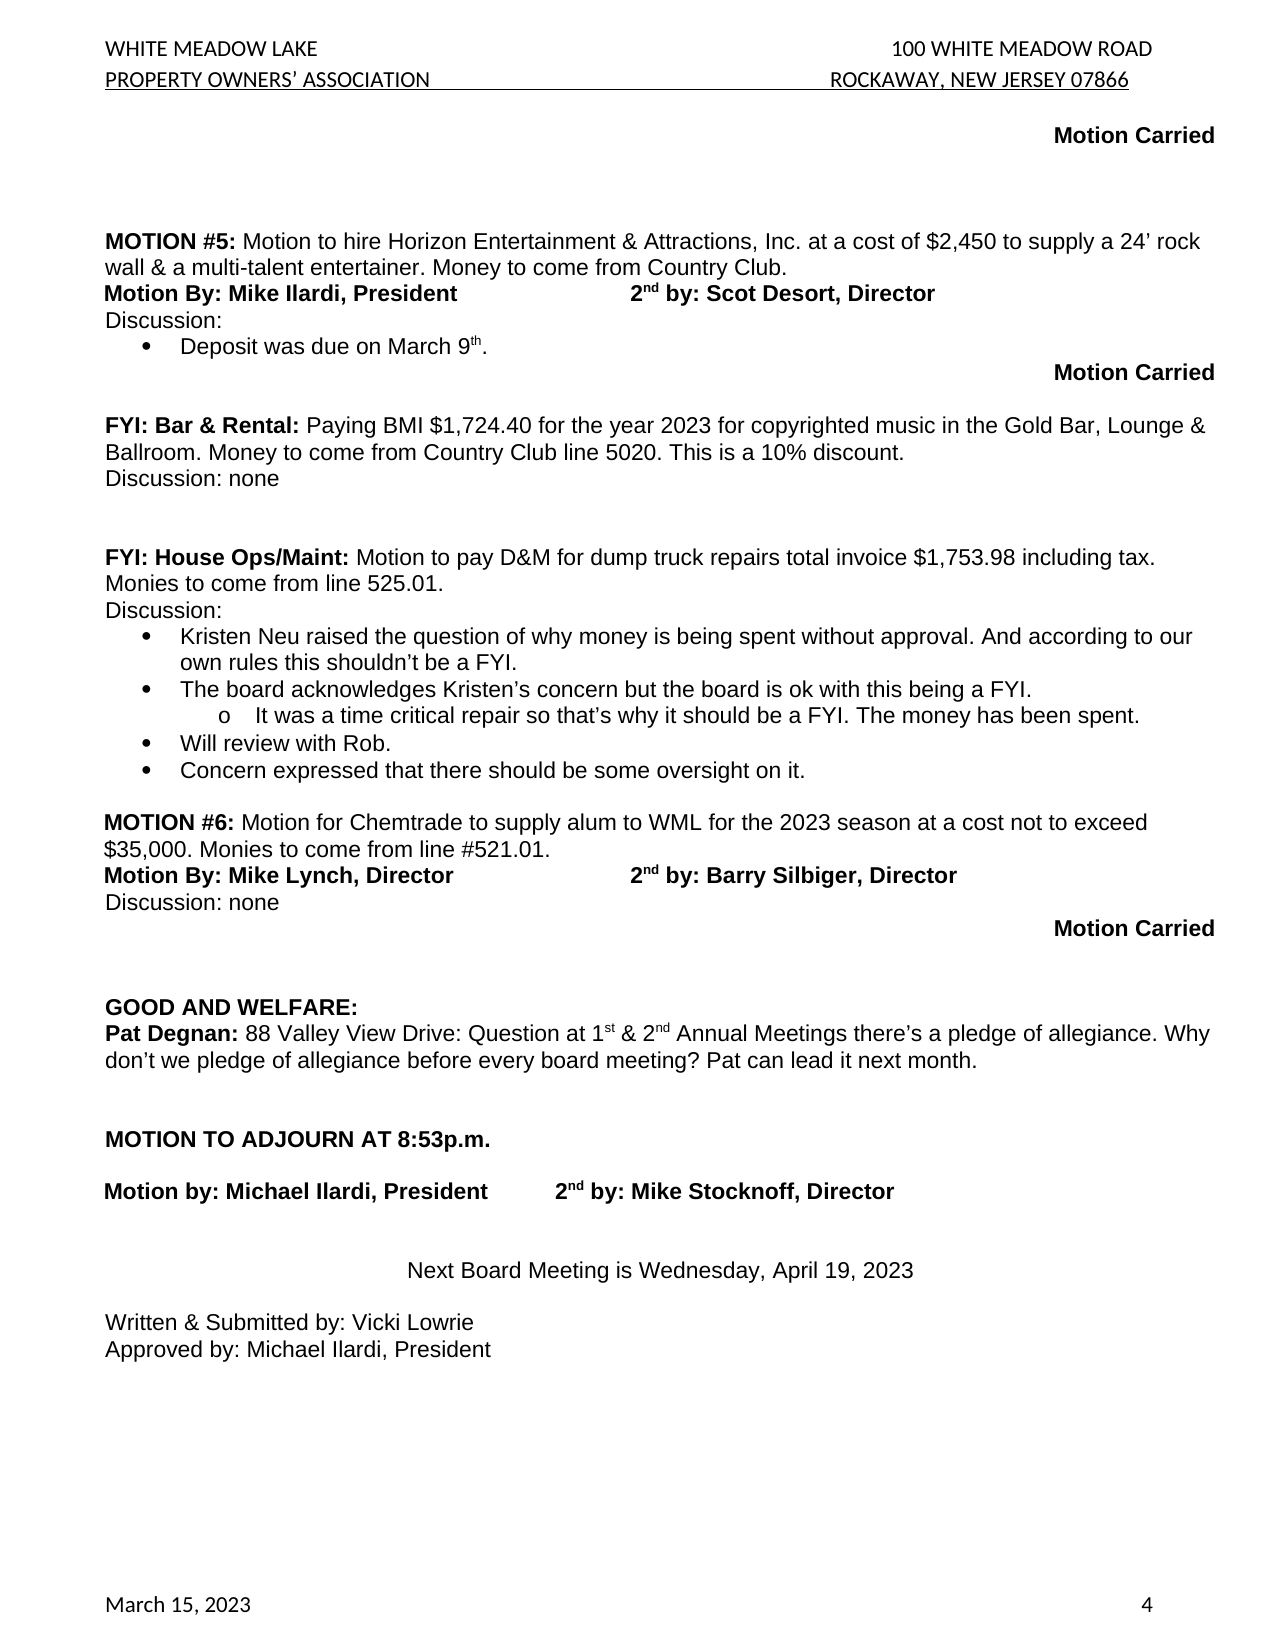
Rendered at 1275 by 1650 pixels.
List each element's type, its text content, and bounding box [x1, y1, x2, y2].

list Concern expressed that there should be some oversight on it. [142, 757, 1215, 783]
text GOOD AND WELFARE: [105, 994, 1215, 1020]
text MOTION #6: Motion for Chemtrade to supply alum to WML for the 2023 season at a cost not to exceed $35,000. Monies to come from line #521.01. [103, 809, 1215, 862]
text FYI: Bar & Rental: Paying BMI $1,724.40 for the year 2023 for copyrighted music in the Gold Bar, Lounge & Ballroom. Money to come from Country Club line 5020. This is a 10% discount. [105, 412, 1215, 465]
text Discussion: [105, 307, 1215, 333]
text Motion Carried [103, 122, 1215, 148]
text Discussion: none [105, 465, 1215, 491]
text Motion By: Mike Ilardi, President 2nd by: Scot Desort, Director [103, 280, 1215, 307]
text Approved by: Michael Ilardi, President [105, 1336, 1215, 1362]
text Discussion: [105, 597, 1215, 623]
text Motion By: Mike Lynch, Director 2nd by: Barry Silbiger, Director [103, 862, 1215, 888]
text Discussion: none [105, 888, 1215, 915]
text Pat Degnan: 88 Valley View Drive: Question at 1st & 2nd Annual Meetings there’s a pledge of allegiance. Why don’t we pledge of allegiance before every board meeting? Pat can lead it next month. [105, 1020, 1215, 1073]
list The board acknowledges Kristen’s concern but the board is ok with this being a FYI. [142, 676, 1215, 702]
list Will review with Rob. [142, 730, 1215, 757]
text Next Board Meeting is Wednesday, April 19, 2023 [106, 1257, 1215, 1284]
text Motion Carried [103, 359, 1215, 386]
list It was a time critical repair so that’s why it should be a FYI. The money has been spent. [217, 702, 1215, 730]
text Written & Submitted by: Vicki Lowrie [105, 1309, 1215, 1336]
text MOTION #5: Motion to hire Horizon Entertainment & Attractions, Inc. at a cost of $2,450 to supply a 24’ rock wall & a multi-talent entertainer. Money to come from Country Club. [105, 228, 1215, 280]
text Motion Carried [103, 915, 1215, 941]
text Motion by: Michael Ilardi, President 2nd by: Mike Stocknoff, Director [103, 1178, 1275, 1205]
text MOTION TO ADJOURN AT 8:53p.m. [105, 1126, 1215, 1152]
list Deposit was due on March 9th. [142, 333, 1215, 359]
list Kristen Neu raised the question of why money is being spent without approval. And according to our own rules this shouldn’t be a FYI. [142, 623, 1215, 676]
text FYI: House Ops/Maint: Motion to pay D&M for dump truck repairs total invoice $1,753.98 including tax. Monies to come from line 525.01. [105, 544, 1215, 597]
